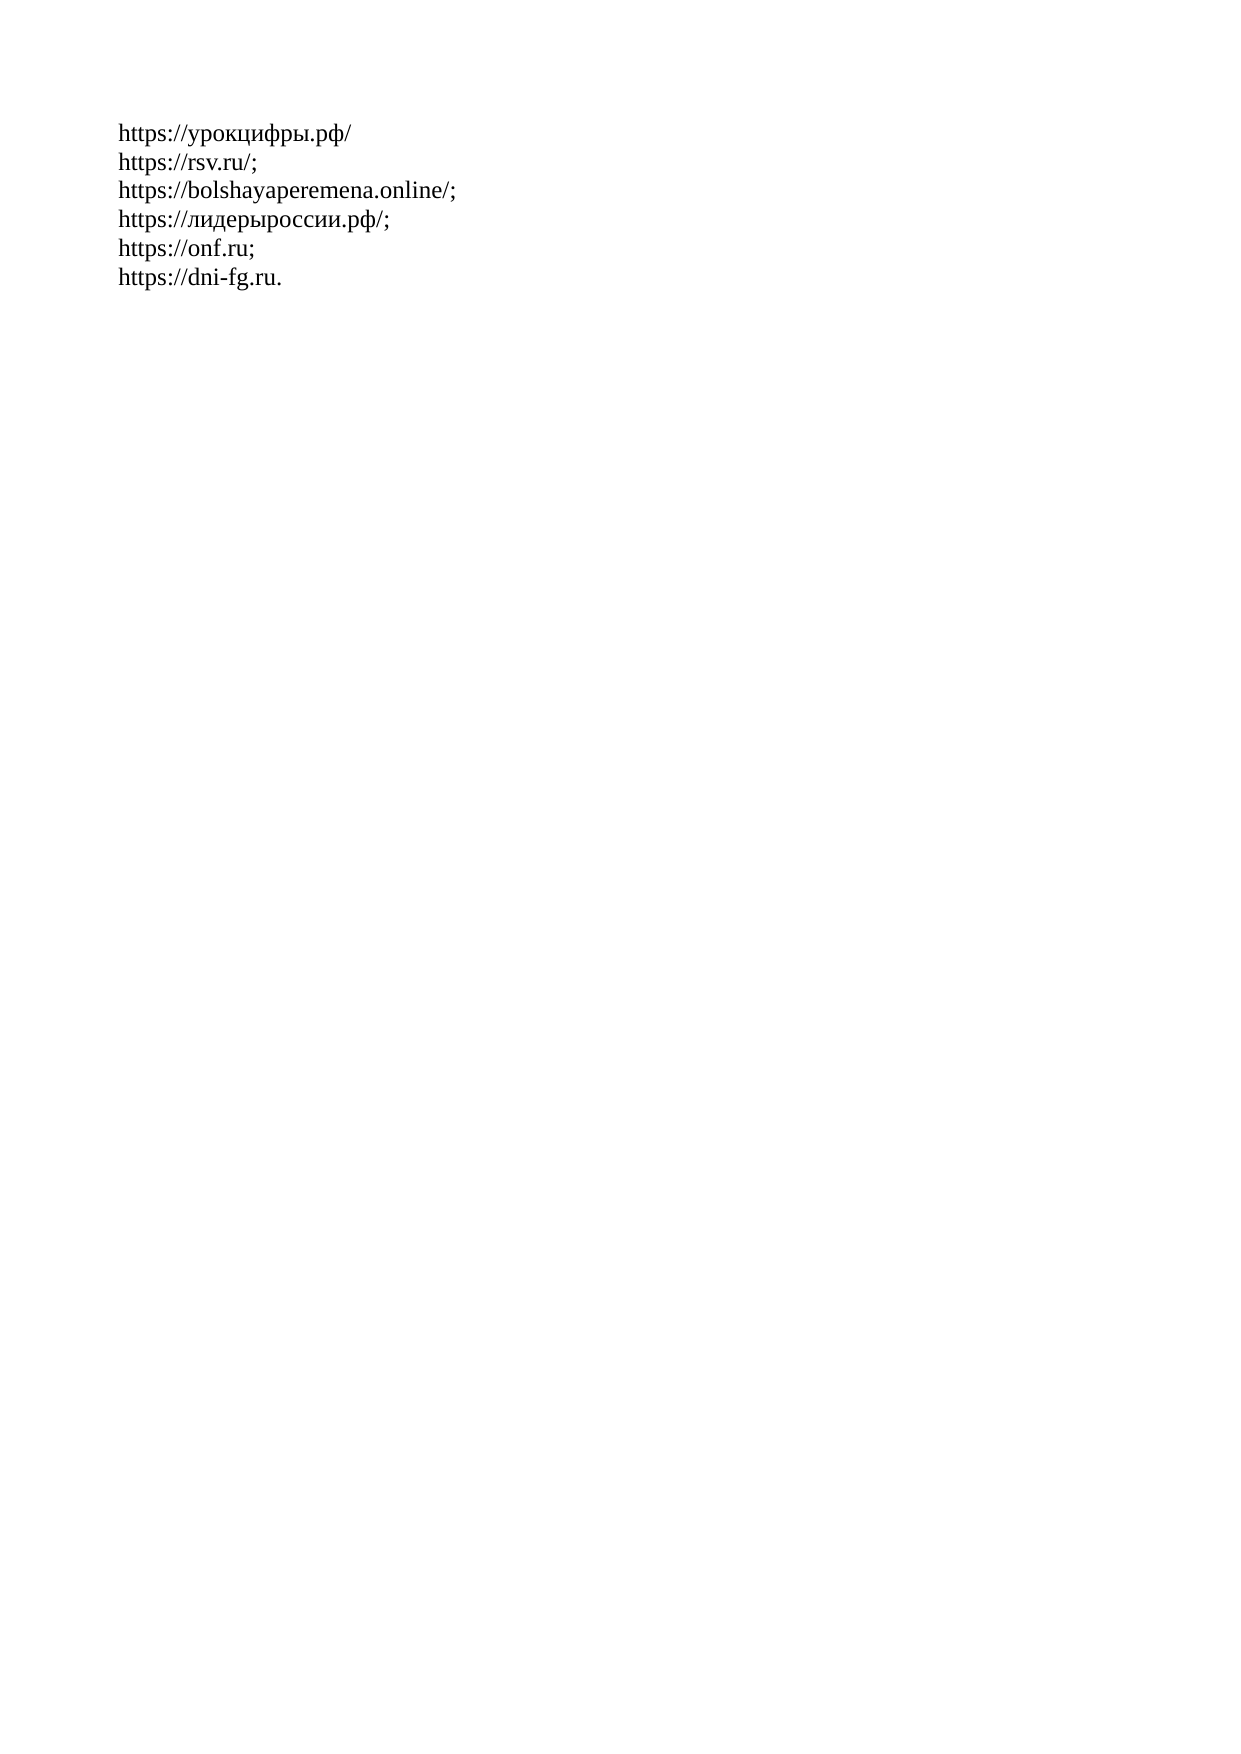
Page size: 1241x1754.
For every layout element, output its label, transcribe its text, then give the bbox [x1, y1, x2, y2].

text https://rsv.ru/; [118, 147, 1181, 176]
text https://dni-fg.ru. [118, 262, 1181, 291]
text https://bolshayaperemena.online/; [118, 176, 1181, 204]
text https://урокцифры.рф/ [118, 118, 1181, 147]
text https://onf.ru; [118, 233, 1181, 262]
text https://лидерыроссии.рф/; [118, 204, 1181, 233]
